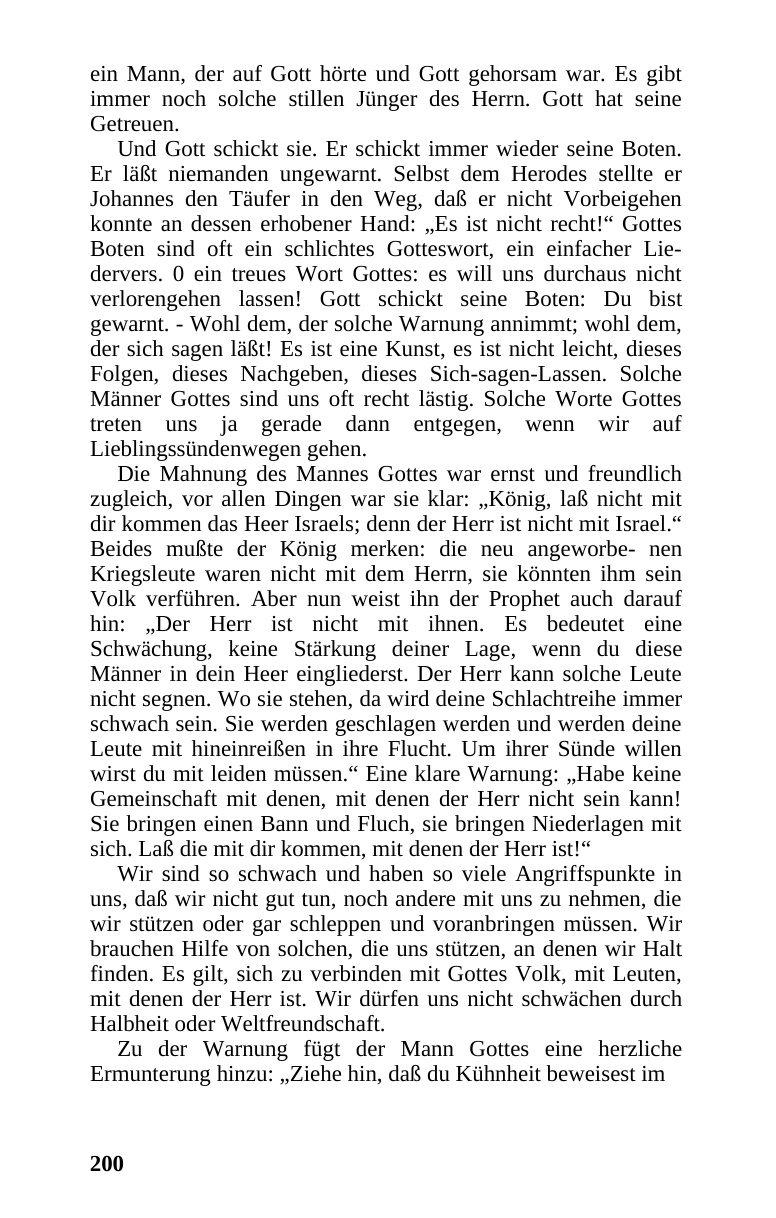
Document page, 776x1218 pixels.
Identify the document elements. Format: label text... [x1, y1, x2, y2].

text Und Gott schickt sie. Er schickt immer wieder seine Boten. Er läßt niemanden ungewarnt. Selbst dem Herodes stellte er Johannes den Täufer in den Weg, daß er nicht Vorbeigehen konnte an dessen erhobener Hand: „Es ist nicht recht!“ Gottes Boten sind oft ein schlichtes Gotteswort, ein einfacher Lie- dervers. 0 ein treues Wort Gottes: es will uns durchaus nicht verlorengehen lassen! Gott schickt seine Boten: Du bist gewarnt. - Wohl dem, der solche Warnung annimmt; wohl dem, der sich sagen läßt! Es ist eine Kunst, es ist nicht leicht, dieses Folgen, dieses Nachgeben, dieses Sich-sagen-Lassen. Solche Männer Gottes sind uns oft recht lästig. Solche Worte Gottes treten uns ja gerade dann entgegen, wenn wir auf Lieblingssündenwegen gehen. [90, 137, 683, 462]
text ein Mann, der auf Gott hörte und Gott gehorsam war. Es gibt immer noch solche stillen Jünger des Herrn. Gott hat seine Getreuen. [90, 62, 683, 137]
text Wir sind so schwach und haben so viele Angriffspunkte in uns, daß wir nicht gut tun, noch andere mit uns zu nehmen, die wir stützen oder gar schleppen und voranbringen müssen. Wir brauchen Hilfe von solchen, die uns stützen, an denen wir Halt finden. Es gilt, sich zu verbinden mit Gottes Volk, mit Leuten, mit denen der Herr ist. Wir dürfen uns nicht schwächen durch Halbheit oder Weltfreundschaft. [90, 862, 683, 1037]
text 200 [89, 1153, 124, 1176]
text Die Mahnung des Mannes Gottes war ernst und freundlich zugleich, vor allen Dingen war sie klar: „König, laß nicht mit dir kommen das Heer Israels; denn der Herr ist nicht mit Israel.“ Beides mußte der König merken: die neu angeworbe- nen Kriegsleute waren nicht mit dem Herrn, sie könnten ihm sein Volk verführen. Aber nun weist ihn der Prophet auch darauf hin: „Der Herr ist nicht mit ihnen. Es bedeutet eine Schwächung, keine Stärkung deiner Lage, wenn du diese Männer in dein Heer eingliederst. Der Herr kann solche Leute nicht segnen. Wo sie stehen, da wird deine Schlachtreihe immer schwach sein. Sie werden geschlagen werden und werden deine Leute mit hineinreißen in ihre Flucht. Um ihrer Sünde willen wirst du mit leiden müssen.“ Eine klare Warnung: „Habe keine Gemeinschaft mit denen, mit denen der Herr nicht sein kann! Sie bringen einen Bann und Fluch, sie bringen Niederlagen mit sich. Laß die mit dir kommen, mit denen der Herr ist!“ [90, 462, 683, 862]
text Zu der Warnung fügt der Mann Gottes eine herzliche Ermunterung hinzu: „Ziehe hin, daß du Kühnheit beweisest im [90, 1037, 683, 1087]
